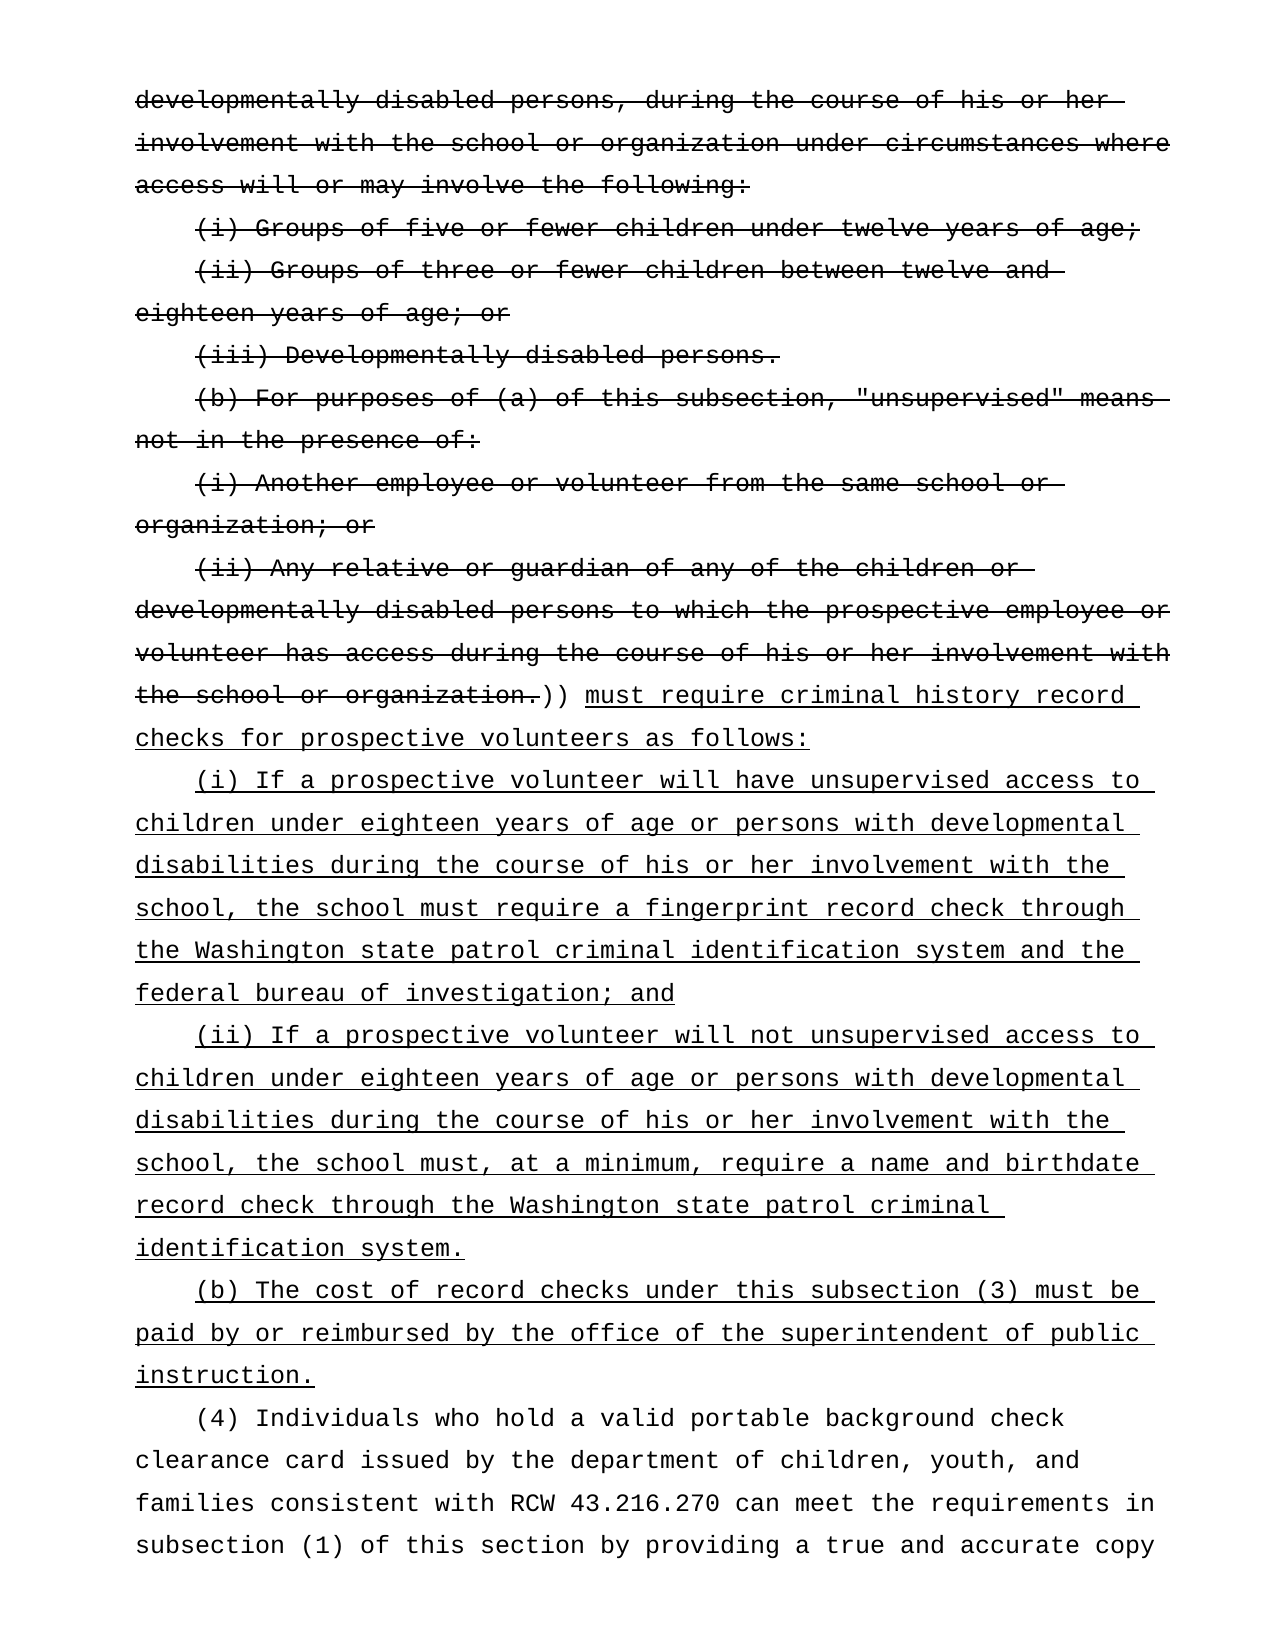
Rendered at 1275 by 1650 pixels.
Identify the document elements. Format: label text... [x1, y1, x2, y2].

text (ii) Any relative or guardian of any of the children or developmentally disabled persons to which the prospective employee or volunteer has access during the course of his or her involvement with the school or organization.)) must require criminal history record checks for prospective volunteers as follows: [135, 656, 1170, 755]
text (iii) Developmentally disabled persons. [135, 330, 1170, 372]
text (ii) Any relative or guardian of any of the children or developmentally disabled persons to which the prospective employee or volunteer has access during the course of his or her involvement with the school or organization.)) must require criminal history record checks for prospective volunteers as follows: [135, 613, 1170, 654]
text (b) The cost of record checks under this subsection (3) must be paid by or reimbursed by the office of the superintendent of public instruction. [135, 1265, 1170, 1392]
text (ii) If a prospective volunteer will not unsupervised access to children under eighteen years of age or persons with developmental disabilities during the course of his or her involvement with the school, the school must, at a minimum, require a name and birthdate record check through the Washington state patrol criminal identification system. [135, 1010, 1170, 1265]
text (b) For purposes of (a) of this subsection, "unsupervised" means not in the presence of: [135, 372, 1170, 457]
text (ii) Any relative or guardian of any of the children or developmentally disabled persons to which the prospective employee or volunteer has access during the course of his or her involvement with the school or organization.)) must require criminal history record checks for prospective volunteers as follows: [135, 542, 1170, 611]
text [135, 75, 1170, 144]
text (i) Another employee or volunteer from the same school or organization; or [135, 457, 1170, 542]
text (ii) Groups of three or fewer children between twelve and eighteen years of age; or [135, 245, 1170, 330]
text (i) If a prospective volunteer will have unsupervised access to children under eighteen years of age or persons with developmental disabilities during the course of his or her involvement with the school, the school must require a fingerprint record check through the Washington state patrol criminal identification system and the federal bureau of investigation; and [135, 755, 1170, 1010]
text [135, 1392, 1170, 1562]
text (i) Groups of five or fewer children under twelve years of age; [135, 202, 1170, 245]
